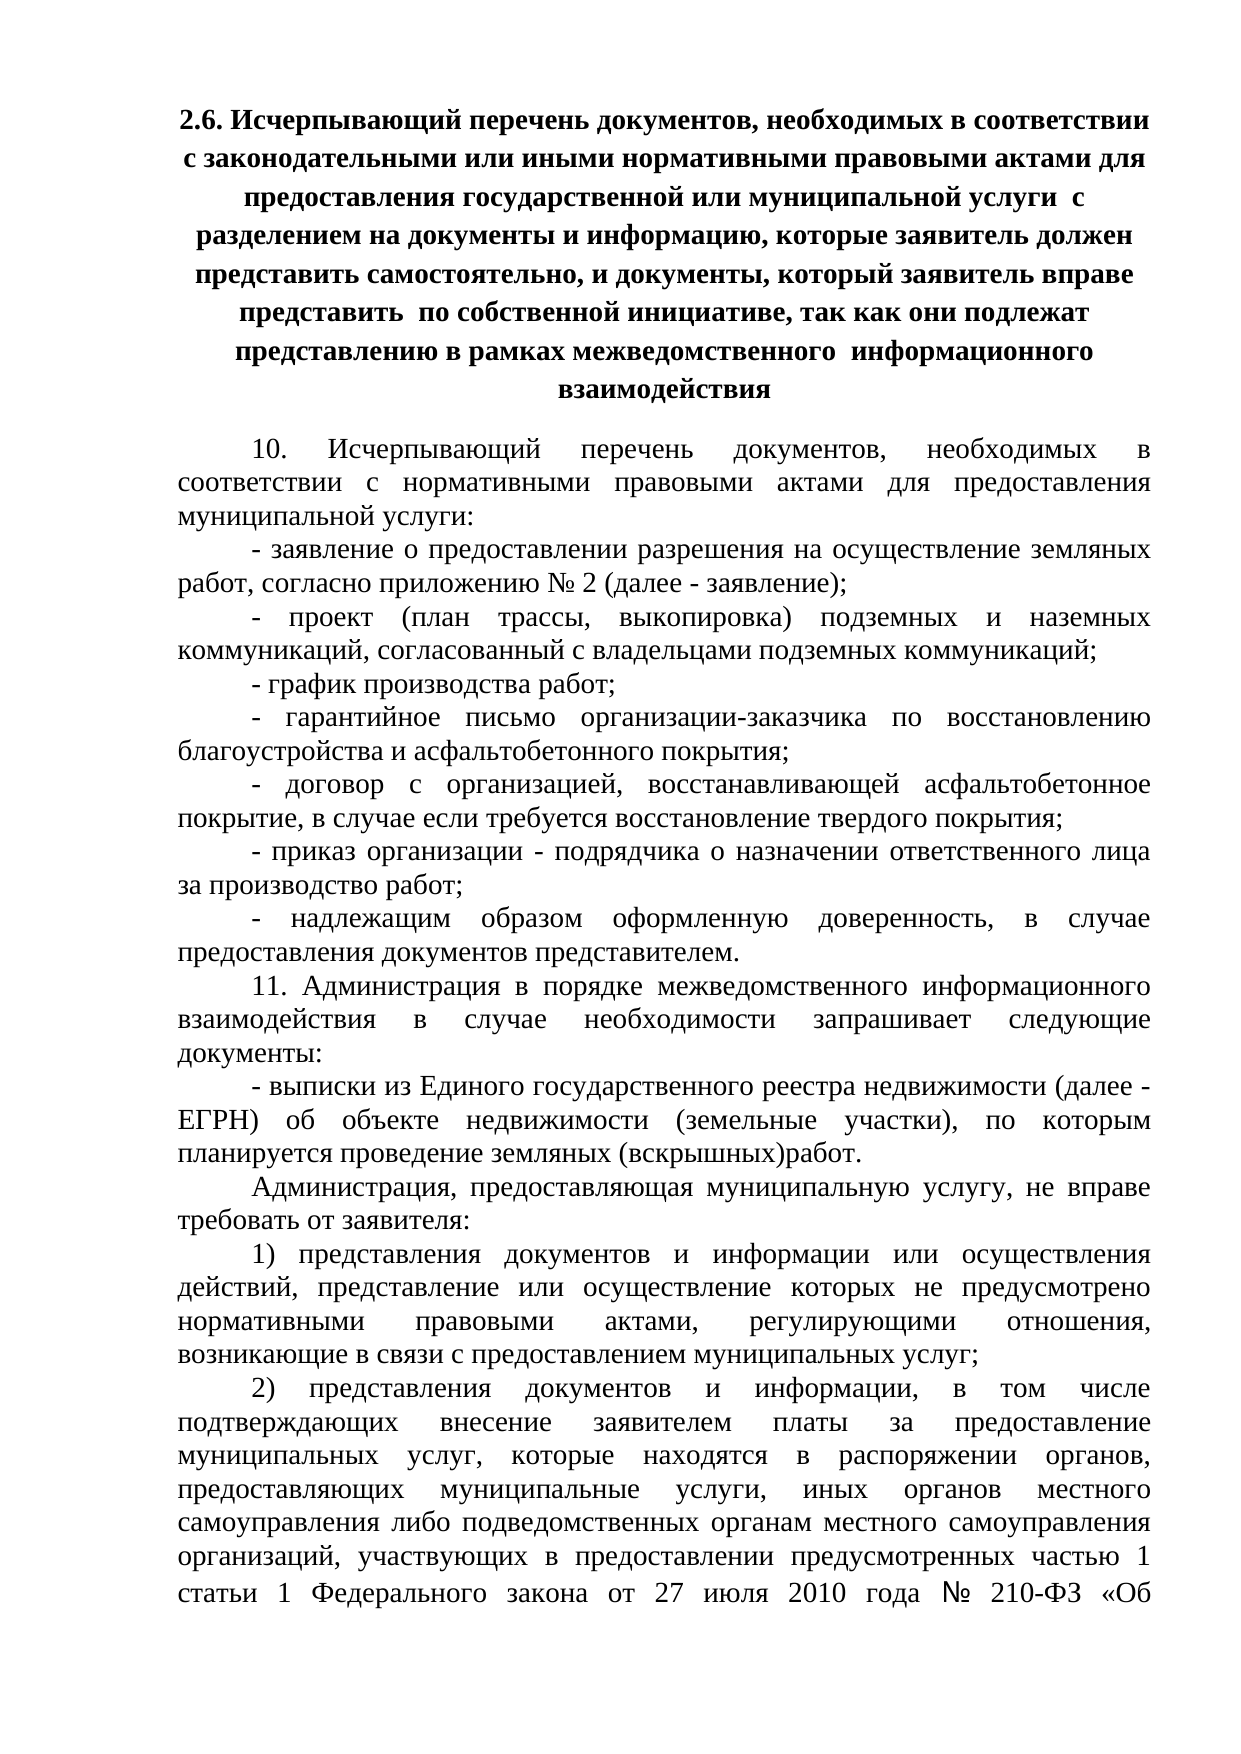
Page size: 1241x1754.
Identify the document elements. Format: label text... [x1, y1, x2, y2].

text - надлежащим образом оформленную доверенность, в случае предоставления документов представителем. [177, 901, 1152, 968]
text Администрация, предоставляющая муниципальную услугу, не вправе требовать от заявителя: [177, 1169, 1152, 1236]
text 11. Администрация в порядке межведомственного информационного взаимодействия в случае необходимости запрашивает следующие документы: [177, 968, 1152, 1068]
text 10. Исчерпывающий перечень документов, необходимых в соответствии с нормативными правовыми актами для предоставления муниципальной услуги: [177, 431, 1152, 532]
text 1) представления документов и информации или осуществления действий, представление или осуществление которых не предусмотрено нормативными правовыми актами, регулирующими отношения, возникающие в связи с предоставлением муниципальных услуг; [177, 1236, 1152, 1370]
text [177, 1370, 1152, 1611]
text - выписки из Единого государственного реестра недвижимости (далее - ЕГРН) об объекте недвижимости (земельные участки), по которым планируется проведение земляных (вскрышных)работ. [177, 1068, 1152, 1169]
text - проект (план трассы, выкопировка) подземных и наземных коммуникаций, согласованный с владельцами подземных коммуникаций; [177, 599, 1152, 666]
text - гарантийное письмо организации-заказчика по восстановлению благоустройства и асфальтобетонного покрытия; [177, 699, 1152, 766]
text - заявление о предоставлении разрешения на осуществление земляных работ, согласно приложению № 2 (далее - заявление); [177, 532, 1152, 599]
text 2.6. Исчерпывающий перечень документов, необходимых в соответствии с законодательными или иными нормативными правовыми актами для предоставления государственной или муниципальной услуги с разделением на документы и информацию, которые заявитель должен представить самостоятельно, и документы, который заявитель вправе представить по собственной инициативе, так как они подлежат представлению в рамках межведомственного информационного взаимодействия [177, 102, 1152, 405]
text - приказ организации - подрядчика о назначении ответственного лица за производство работ; [177, 833, 1152, 901]
text - договор с организацией, восстанавливающей асфальтобетонное покрытие, в случае если требуется восстановление твердого покрытия; [177, 766, 1152, 833]
text - график производства работ; [177, 666, 1152, 699]
